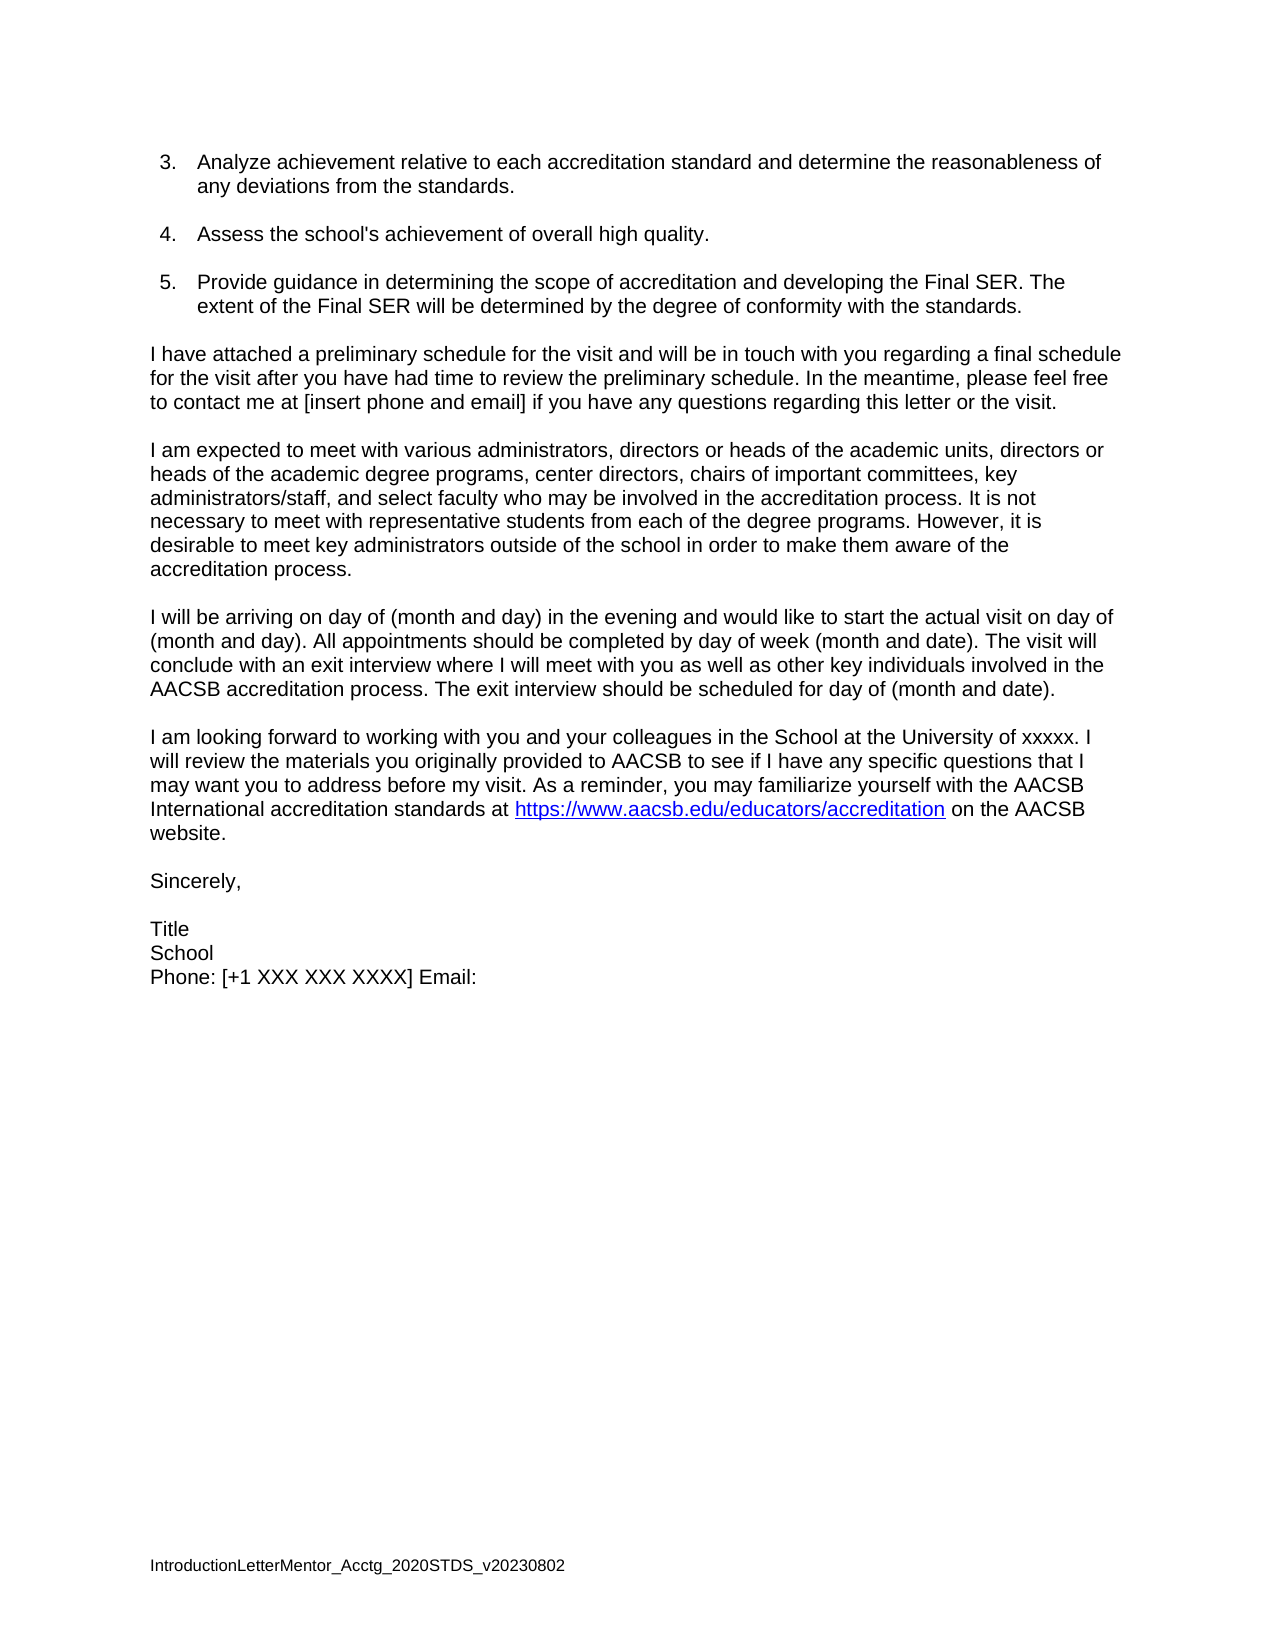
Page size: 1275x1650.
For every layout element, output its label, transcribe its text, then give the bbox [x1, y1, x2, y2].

text Phone: [+1 XXX XXX XXXX] Email: [150, 964, 1125, 988]
list Provide guidance in determining the scope of accreditation and developing the Final SER. The extent of the Final SER will be determined by the degree of conformity with the standards. [159, 270, 1125, 318]
list Assess the school's achievement of overall high quality. [159, 222, 1125, 246]
text School [150, 941, 1125, 964]
list Analyze achievement relative to each accreditation standard and determine the reasonableness of any deviations from the standards. [159, 150, 1125, 198]
text I am expected to meet with various administrators, directors or heads of the academic units, directors or heads of the academic degree programs, center directors, chairs of important committees, key administrators/staff, and select faculty who may be involved in the accreditation process. It is not necessary to meet with representative students from each of the degree programs. However, it is desirable to meet key administrators outside of the school in order to make them aware of the accreditation process. [150, 437, 1125, 581]
text I am looking forward to working with you and your colleagues in the School at the University of xxxxx. I will review the materials you originally provided to AACSB to see if I have any specific questions that I may want you to address before my visit. As a reminder, you may familiarize yourself with the AACSB International accreditation standards at https://www.aacsb.edu/educators/accreditation on the AACSB website. [150, 725, 1125, 845]
text I have attached a preliminary schedule for the visit and will be in touch with you regarding a final schedule for the visit after you have had time to review the preliminary schedule. In the meantime, please feel free to contact me at [insert phone and email] if you have any questions regarding this letter or the visit. [150, 342, 1125, 413]
text Sincerely, [150, 869, 1125, 893]
text Title [150, 917, 1125, 941]
text I will be arriving on day of (month and day) in the evening and would like to start the actual visit on day of (month and day). All appointments should be completed by day of week (month and date). The visit will conclude with an exit interview where I will meet with you as well as other key individuals involved in the AACSB accreditation process. The exit interview should be scheduled for day of (month and date). [150, 605, 1125, 701]
